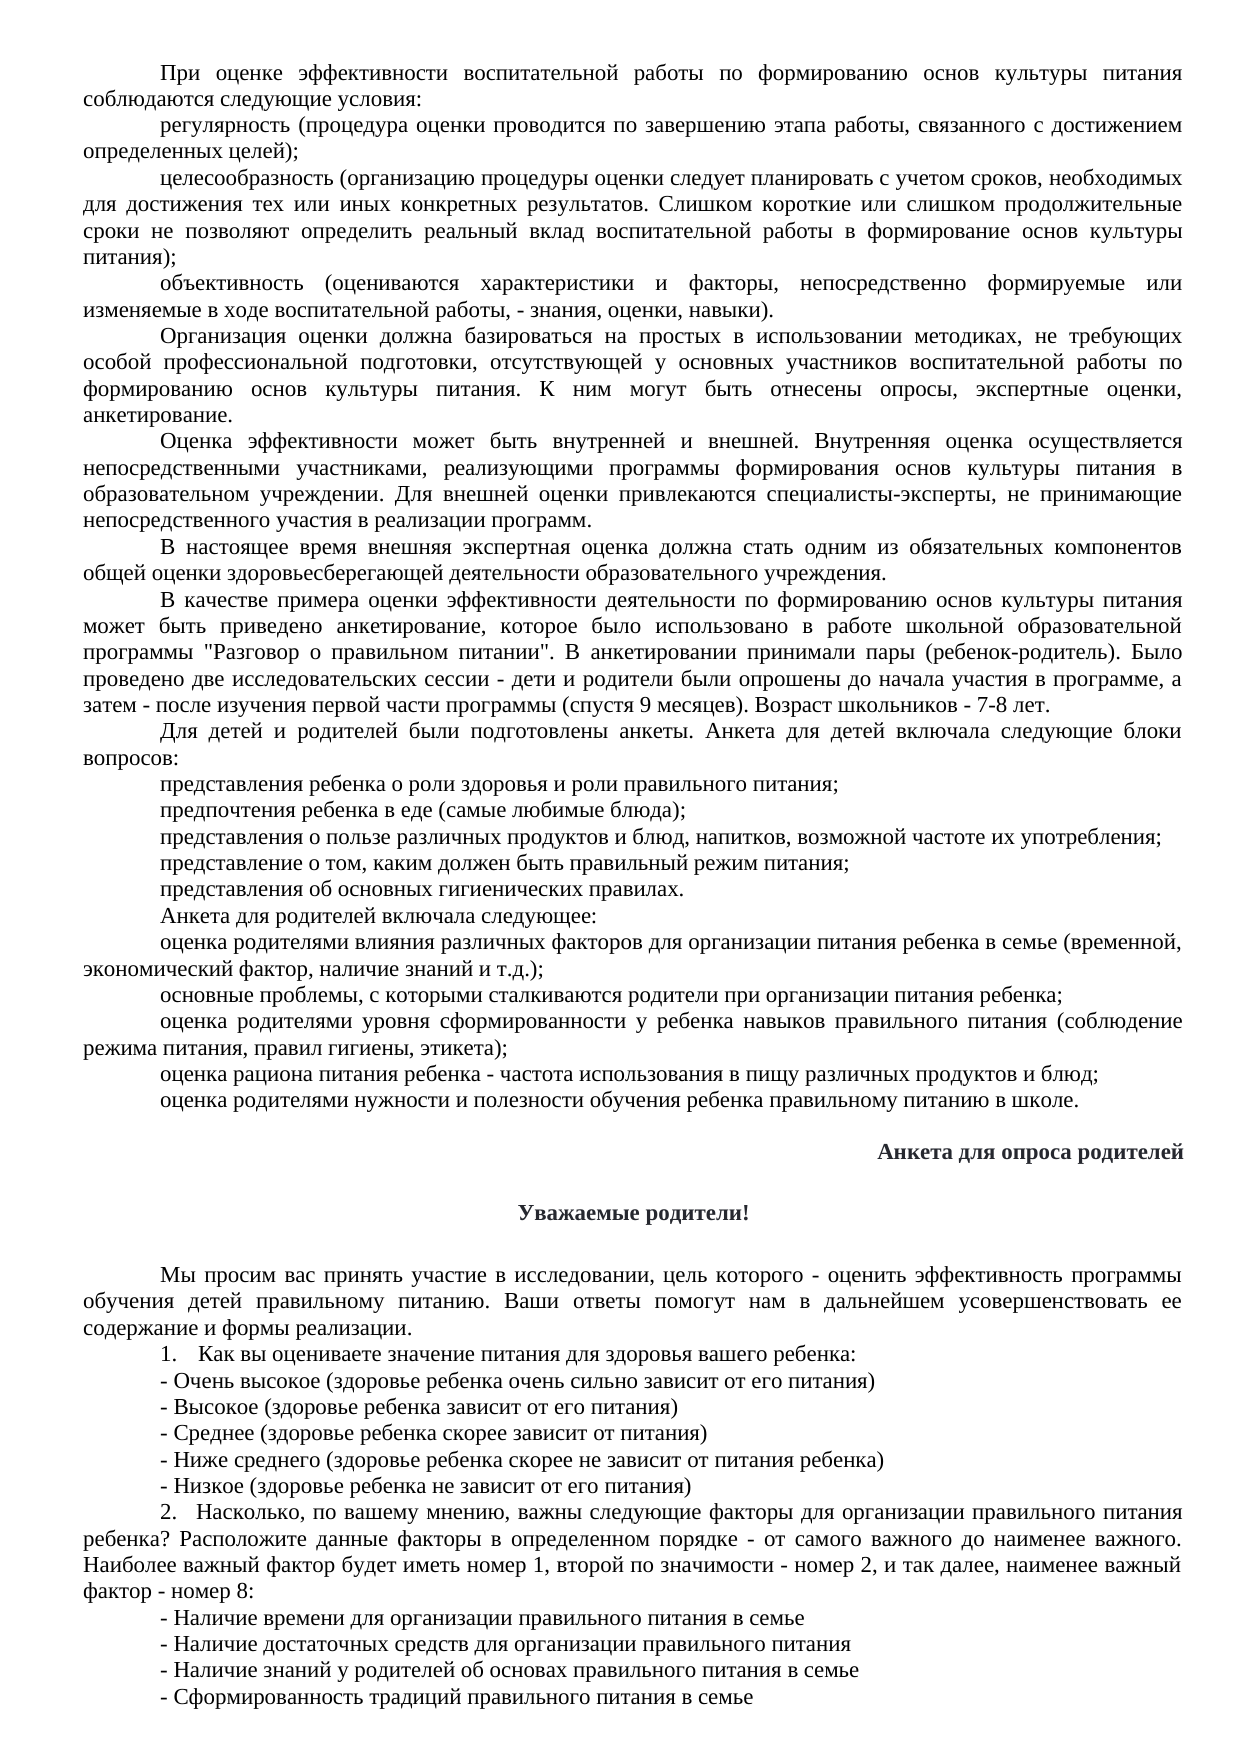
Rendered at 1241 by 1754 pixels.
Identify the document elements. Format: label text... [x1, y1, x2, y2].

text - Среднее (здоровье ребенка скорее зависит от питания) [83, 1419, 1184, 1446]
text оценка рациона питания ребенка - частота использования в пищу различных продуктов и блюд; [83, 1060, 1184, 1086]
text представление о том, каким должен быть правильный режим питания; [83, 849, 1184, 876]
text представления ребенка о роли здоровья и роли правильного питания; [83, 770, 1184, 796]
text В качестве примера оценки эффективности деятельности по формированию основ культуры питания может быть приведено анкетирование, которое было использовано в работе школьной образовательной программы "Разговор о правильном питании". В анкетировании принимали пары (ребенок-родитель). Было проведено две исследовательских сессии - дети и родители были опрошены до начала участия в программе, а затем - после изучения первой части программы (спустя 9 месяцев). Возраст школьников - 7-8 лет. [83, 586, 1184, 717]
text Уважаемые родители! [83, 1199, 1184, 1226]
text Анкета для родителей включала следующее: [83, 902, 1184, 928]
text Оценка эффективности может быть внутренней и внешней. Внутренняя оценка осуществляется непосредственными участниками, реализующими программы формирования основ культуры питания в образовательном учреждении. Для внешней оценки привлекаются специалисты-эксперты, не принимающие непосредственного участия в реализации программ. [83, 427, 1184, 533]
text целесообразность (организацию процедуры оценки следует планировать с учетом сроков, необходимых для достижения тех или иных конкретных результатов. Слишком короткие или слишком продолжительные сроки не позволяют определить реальный вклад воспитательной работы в формирование основ культуры питания); [83, 164, 1184, 269]
text - Сформированность традиций правильного питания в семье [83, 1683, 1184, 1709]
text основные проблемы, с которыми сталкиваются родители при организации питания ребенка; [83, 981, 1184, 1007]
list Как вы оцениваете значение питания для здоровья вашего ребенка: [83, 1340, 1184, 1367]
text - Наличие достаточных средств для организации правильного питания [83, 1630, 1184, 1657]
text - Ниже среднего (здоровье ребенка скорее не зависит от питания ребенка) [83, 1446, 1184, 1472]
text представления о пользе различных продуктов и блюд, напитков, возможной частоте их употребления; [83, 823, 1184, 849]
text Организация оценки должна базироваться на простых в использовании методиках, не требующих особой профессиональной подготовки, отсутствующей у основных участников воспитательной работы по формированию основ культуры питания. К ним могут быть отнесены опросы, экспертные оценки, анкетирование. [83, 322, 1184, 427]
text - Наличие времени для организации правильного питания в семье [83, 1604, 1184, 1630]
text оценка родителями уровня сформированности у ребенка навыков правильного питания (соблюдение режима питания, правил гигиены, этикета); [83, 1007, 1184, 1060]
text Анкета для опроса родителей [83, 1138, 1184, 1164]
text объективность (оцениваются характеристики и факторы, непосредственно формируемые или изменяемые в ходе воспитательной работы, - знания, оценки, навыки). [83, 269, 1184, 322]
text При оценке эффективности воспитательной работы по формированию основ культуры питания соблюдаются следующие условия: [83, 58, 1184, 111]
text - Наличие знаний у родителей об основах правильного питания в семье [83, 1657, 1184, 1683]
text представления об основных гигиенических правилах. [83, 876, 1184, 902]
text - Высокое (здоровье ребенка зависит от его питания) [83, 1393, 1184, 1419]
text В настоящее время внешняя экспертная оценка должна стать одним из обязательных компонентов общей оценки здоровьесберегающей деятельности образовательного учреждения. [83, 533, 1184, 586]
text оценка родителями влияния различных факторов для организации питания ребенка в семье (временной, экономический фактор, наличие знаний и т.д.); [83, 928, 1184, 981]
text оценка родителями нужности и полезности обучения ребенка правильному питанию в школе. [83, 1086, 1184, 1113]
text регулярность (процедура оценки проводится по завершению этапа работы, связанного с достижением определенных целей); [83, 111, 1184, 164]
text - Очень высокое (здоровье ребенка очень сильно зависит от его питания) [83, 1367, 1184, 1393]
list Насколько, по вашему мнению, важны следующие факторы для организации правильного питания ребенка? Расположите данные факторы в определенном порядке - от самого важного до наименее важного. Наиболее важный фактор будет иметь номер 1, второй по значимости - номер 2, и так далее, наименее важный фактор - номер 8: [83, 1498, 1184, 1604]
text предпочтения ребенка в еде (самые любимые блюда); [83, 796, 1184, 823]
text - Низкое (здоровье ребенка не зависит от его питания) [83, 1472, 1184, 1498]
text Для детей и родителей были подготовлены анкеты. Анкета для детей включала следующие блоки вопросов: [83, 717, 1184, 770]
text Мы просим вас принять участие в исследовании, цель которого - оценить эффективность программы обучения детей правильному питанию. Ваши ответы помогут нам в дальнейшем усовершенствовать ее содержание и формы реализации. [83, 1261, 1184, 1340]
